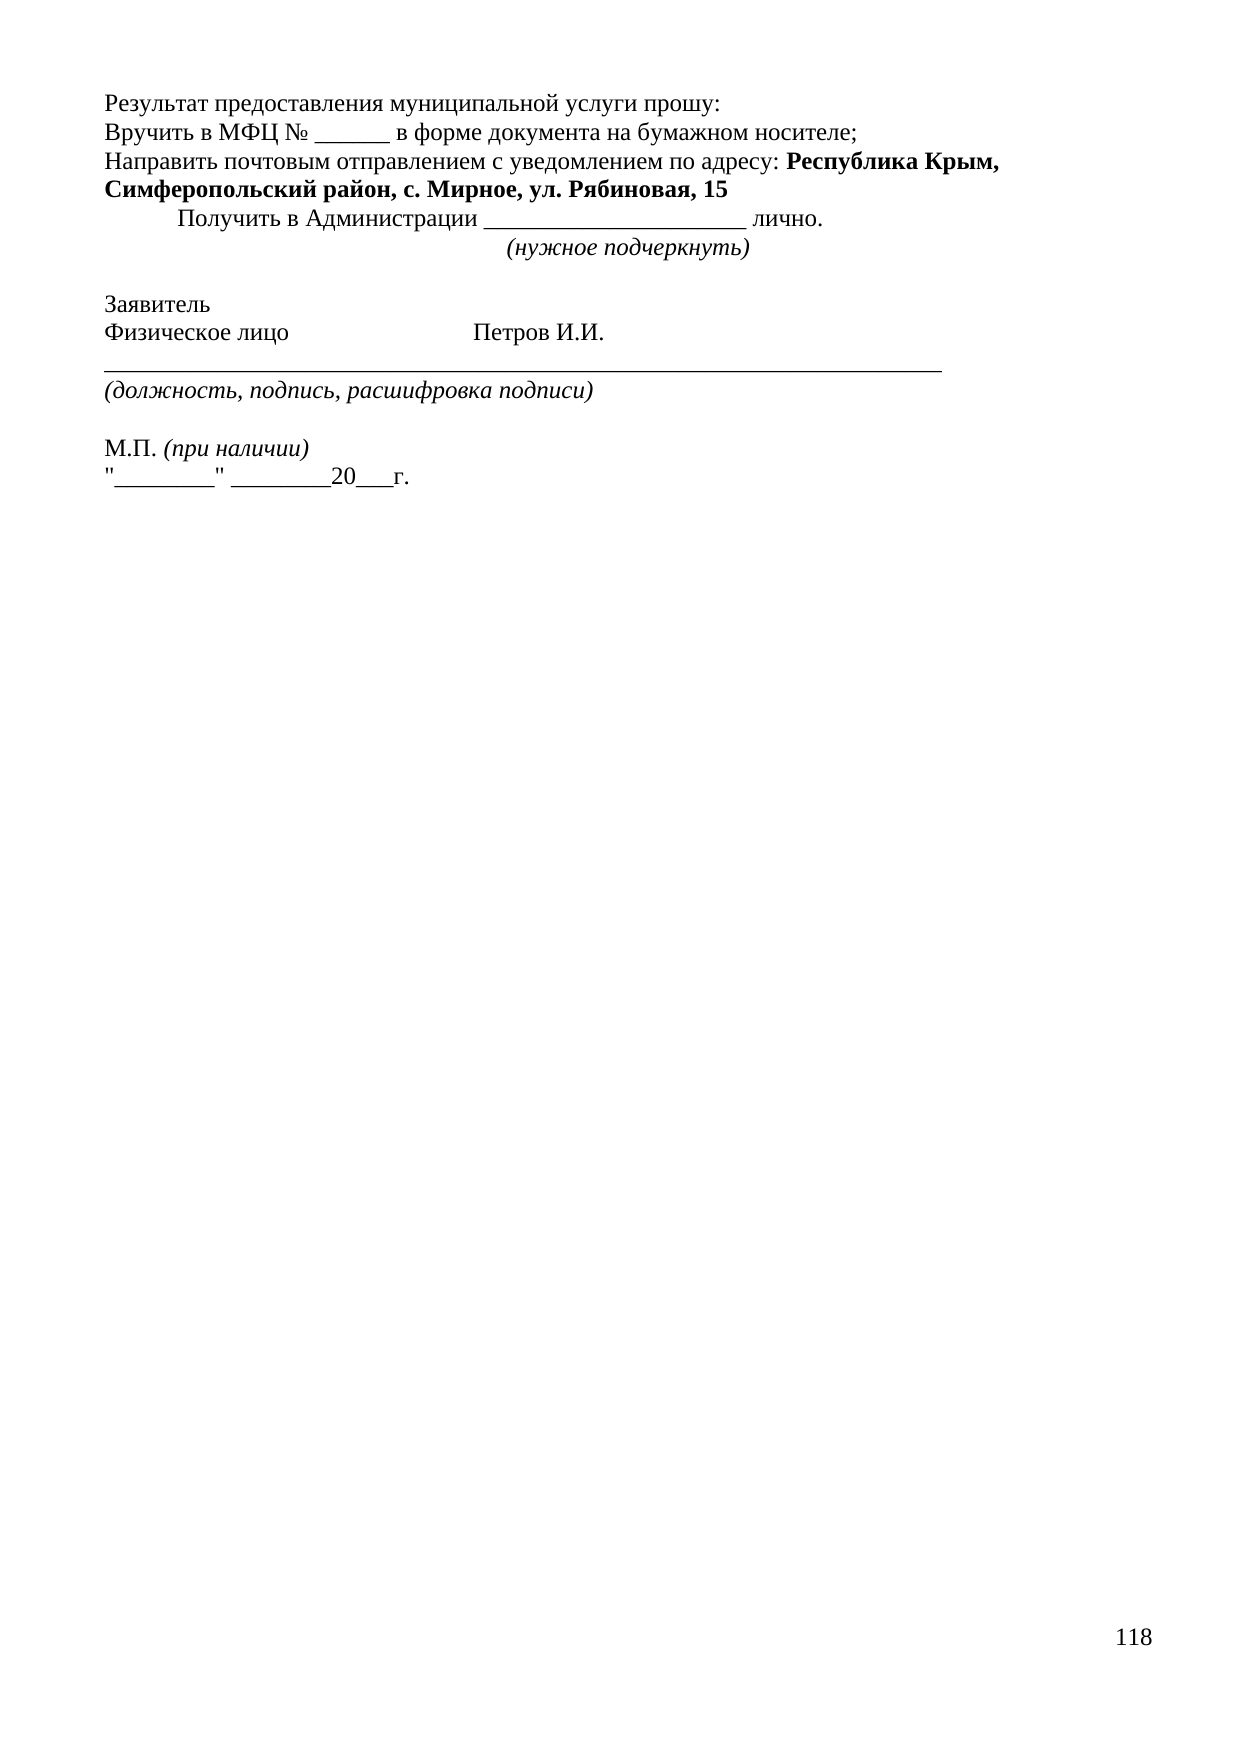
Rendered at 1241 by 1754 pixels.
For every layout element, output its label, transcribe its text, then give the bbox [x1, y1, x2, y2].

text М.П. (при наличии) [104, 433, 1152, 461]
text Заявитель [104, 289, 1152, 318]
text Вручить в МФЦ № ______ в форме документа на бумажном носителе; [104, 117, 1152, 146]
text (должность, подпись, расшифровка подписи) [104, 375, 1152, 404]
text Физическое лицо Петров И.И. [104, 318, 1152, 346]
text "________" ________20___г. [104, 461, 1152, 490]
text Результат предоставления муниципальной услуги прошу: [104, 88, 1152, 117]
text (нужное подчеркнуть) [104, 232, 1152, 261]
text Направить почтовым отправлением с уведомлением по адресу: Республика Крым, Симферопольский район, с. Мирное, ул. Рябиновая, 15 [104, 147, 1000, 203]
text ___________________________________________________________________ [104, 346, 1152, 375]
text Получить в Администрации _____________________ лично. [177, 203, 1152, 232]
text 118 [104, 1622, 1152, 1651]
